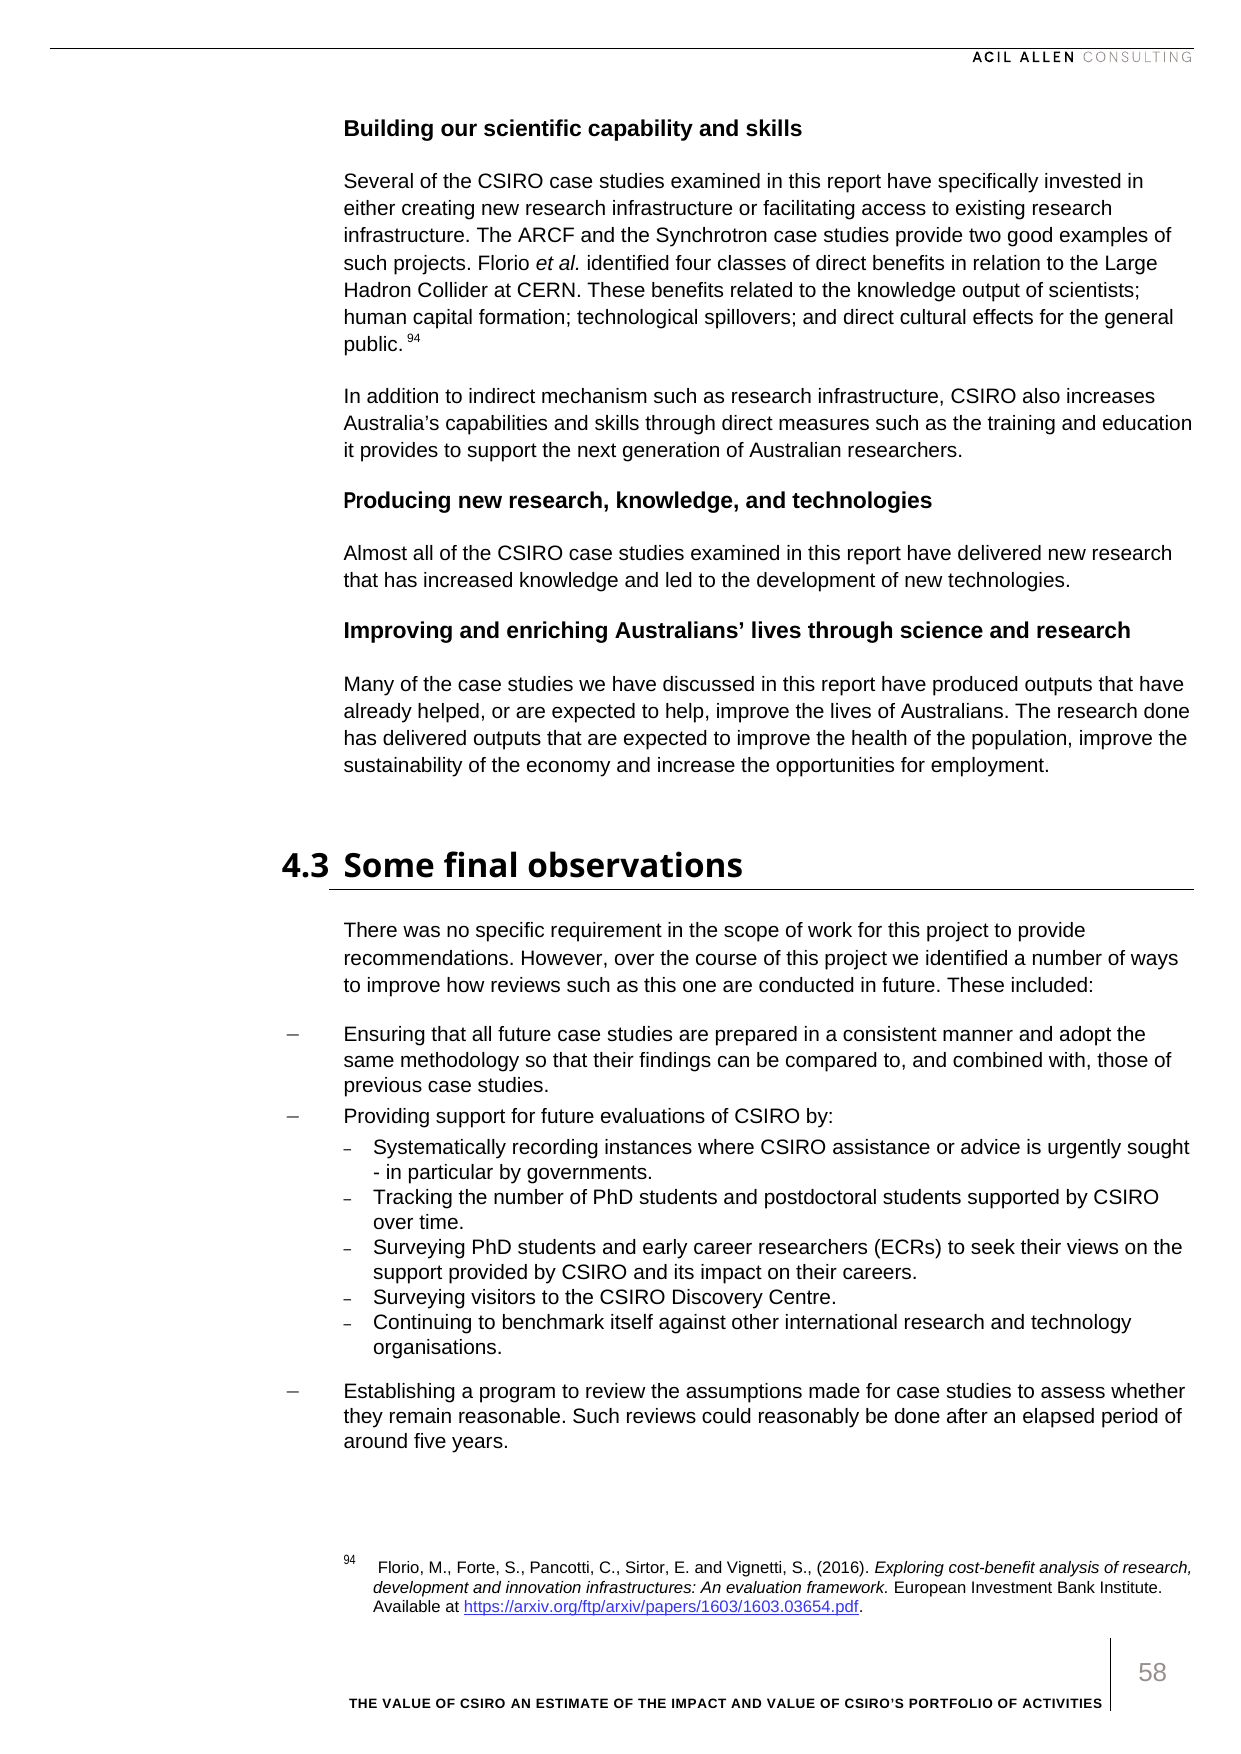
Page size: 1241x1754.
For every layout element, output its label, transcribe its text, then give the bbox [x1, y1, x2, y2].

list Tracking the number of PhD students and postdoctoral students supported by CSIRO over time. [343, 1184, 1194, 1234]
text Many of the case studies we have discussed in this report have produced outputs that have already helped, or are expected to help, improve the lives of Australians. The research done has delivered outputs that are expected to improve the health of the population, improve the sustainability of the economy and increase the opportunities for employment. [343, 669, 1194, 804]
list Ensuring that all future case studies are prepared in a consistent manner and adopt the same methodology so that their findings can be compared to, and combined with, those of previous case studies. [284, 1021, 1194, 1096]
text There was no specific requirement in the scope of work for this project to provide recommendations. However, over the course of this project we identified a number of ways to improve how reviews such as this one are conducted in future. These included: [343, 915, 1194, 996]
list Surveying visitors to the CSIRO Discovery Centre. [343, 1284, 1194, 1309]
list Surveying PhD students and early career researchers (ECRs) to seek their views on the support provided by CSIRO and its impact on their careers. [343, 1234, 1194, 1284]
list Establishing a program to review the assumptions made for case studies to assess whether they remain reasonable. Such reviews could reasonably be done after an elapsed period of around five years. [284, 1378, 1194, 1453]
subtitle Producing new research, knowledge, and technologies [343, 487, 1194, 513]
list Providing support for future evaluations of CSIRO by: [284, 1103, 1194, 1128]
text Almost all of the CSIRO case studies examined in this report have delivered new research that has increased knowledge and led to the development of new technologies. [343, 538, 1194, 592]
subtitle Building our scientific capability and skills [343, 114, 1194, 141]
subtitle Improving and enriching Australians’ lives through science and research [343, 617, 1194, 644]
text Several of the CSIRO case studies examined in this report have specifically invested in either creating new research infrastructure or facilitating access to existing research infrastructure. The ARCF and the Synchrotron case studies provide two good examples of such projects. Florio et al. identified four classes of direct benefits in relation to the Large Hadron Collider at CERN. These benefits related to the knowledge output of scientists; human capital formation; technological spillovers; and direct cultural effects for the general public. [343, 166, 1194, 356]
subtitle Some final observations [329, 842, 1194, 889]
text In addition to indirect mechanism such as research infrastructure, CSIRO also increases Australia’s capabilities and skills through direct measures such as the training and education it provides to support the next generation of Australian researchers. [343, 381, 1194, 462]
list Continuing to benchmark itself against other international research and technology organisations. [343, 1309, 1194, 1359]
list Systematically recording instances where CSIRO assistance or advice is urgently sought - in particular by governments. [343, 1134, 1194, 1184]
